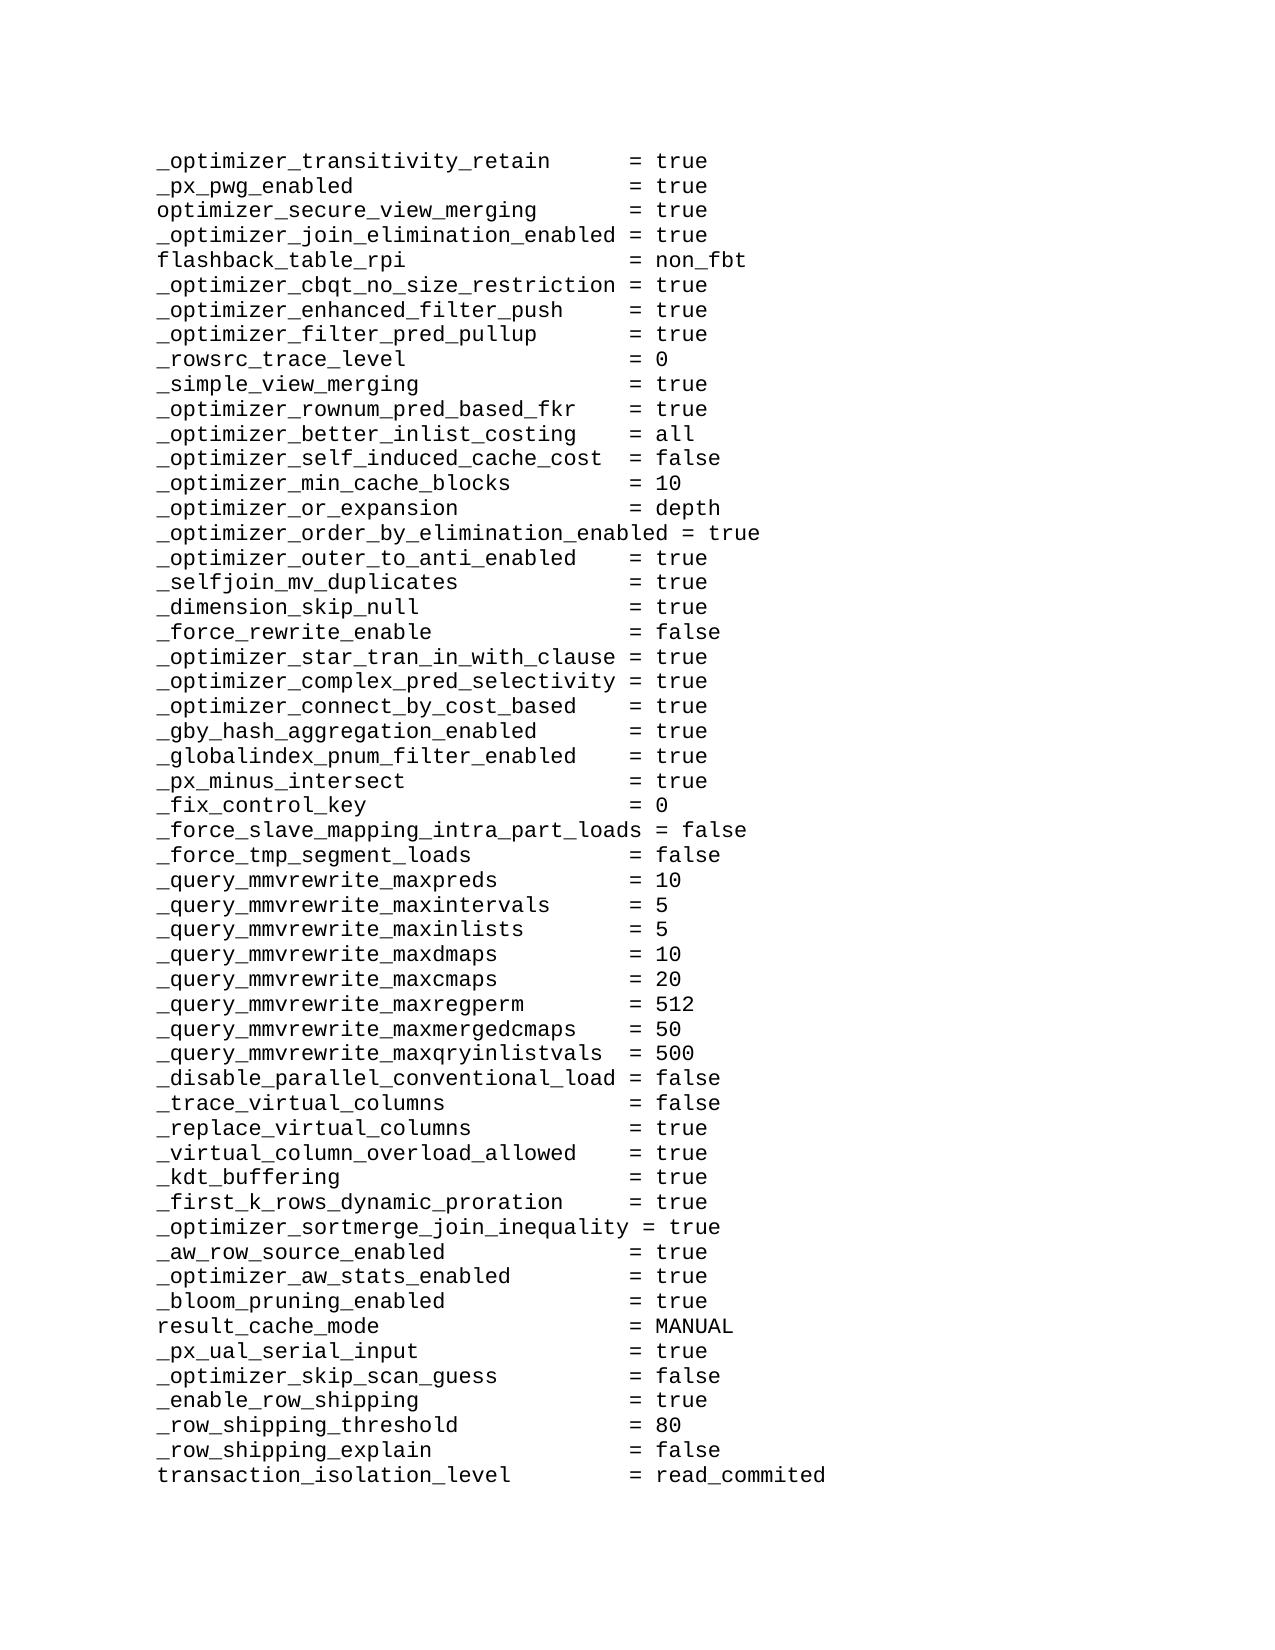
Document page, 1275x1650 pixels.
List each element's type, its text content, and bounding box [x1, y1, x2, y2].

text _query_mmvrewrite_maxintervals = 5 [156, 894, 1118, 918]
text _optimizer_star_tran_in_with_clause = true [156, 646, 1118, 671]
text _optimizer_transitivity_retain = true [156, 150, 1118, 175]
text _selfjoin_mv_duplicates = true [156, 571, 1118, 596]
text _query_mmvrewrite_maxregperm = 512 [156, 993, 1118, 1018]
text _px_minus_intersect = true [156, 770, 1118, 794]
text _optimizer_enhanced_filter_push = true [156, 299, 1118, 323]
text _query_mmvrewrite_maxmergedcmaps = 50 [156, 1018, 1118, 1042]
text _force_slave_mapping_intra_part_loads = false [156, 819, 1118, 844]
text _optimizer_complex_pred_selectivity = true [156, 671, 1118, 695]
text _query_mmvrewrite_maxdmaps = 10 [156, 943, 1118, 968]
text _bloom_pruning_enabled = true [156, 1290, 1118, 1315]
text _optimizer_aw_stats_enabled = true [156, 1266, 1118, 1290]
text _globalindex_pnum_filter_enabled = true [156, 745, 1118, 770]
text _force_rewrite_enable = false [156, 621, 1118, 646]
text transaction_isolation_level = read_commited [156, 1464, 1118, 1489]
text _aw_row_source_enabled = true [156, 1241, 1118, 1266]
text _gby_hash_aggregation_enabled = true [156, 720, 1118, 745]
text _query_mmvrewrite_maxqryinlistvals = 500 [156, 1042, 1118, 1067]
text _row_shipping_threshold = 80 [156, 1414, 1118, 1439]
text _fix_control_key = 0 [156, 794, 1118, 819]
text _enable_row_shipping = true [156, 1389, 1118, 1414]
text optimizer_secure_view_merging = true [156, 199, 1118, 224]
text _optimizer_better_inlist_costing = all [156, 423, 1118, 447]
text _replace_virtual_columns = true [156, 1117, 1118, 1142]
text _optimizer_outer_to_anti_enabled = true [156, 547, 1118, 571]
text _px_pwg_enabled = true [156, 175, 1118, 199]
text _optimizer_min_cache_blocks = 10 [156, 472, 1118, 497]
text _trace_virtual_columns = false [156, 1092, 1118, 1117]
text _force_tmp_segment_loads = false [156, 844, 1118, 869]
text _optimizer_filter_pred_pullup = true [156, 323, 1118, 348]
text _row_shipping_explain = false [156, 1439, 1118, 1464]
text _optimizer_self_induced_cache_cost = false [156, 447, 1118, 472]
text _simple_view_merging = true [156, 373, 1118, 398]
text _first_k_rows_dynamic_proration = true [156, 1191, 1118, 1216]
text _optimizer_rownum_pred_based_fkr = true [156, 398, 1118, 423]
text _optimizer_sortmerge_join_inequality = true [156, 1216, 1118, 1241]
text _optimizer_order_by_elimination_enabled = true [156, 522, 1118, 547]
text _px_ual_serial_input = true [156, 1340, 1118, 1365]
text _query_mmvrewrite_maxinlists = 5 [156, 918, 1118, 943]
text _optimizer_cbqt_no_size_restriction = true [156, 274, 1118, 299]
text _dimension_skip_null = true [156, 596, 1118, 621]
text _optimizer_skip_scan_guess = false [156, 1365, 1118, 1389]
text _kdt_buffering = true [156, 1166, 1118, 1191]
text _query_mmvrewrite_maxpreds = 10 [156, 869, 1118, 894]
text flashback_table_rpi = non_fbt [156, 249, 1118, 274]
text _optimizer_connect_by_cost_based = true [156, 695, 1118, 720]
text _rowsrc_trace_level = 0 [156, 348, 1118, 373]
text _disable_parallel_conventional_load = false [156, 1067, 1118, 1092]
text result_cache_mode = MANUAL [156, 1315, 1118, 1340]
text _optimizer_join_elimination_enabled = true [156, 224, 1118, 249]
text _optimizer_or_expansion = depth [156, 497, 1118, 522]
text _virtual_column_overload_allowed = true [156, 1142, 1118, 1166]
text _query_mmvrewrite_maxcmaps = 20 [156, 968, 1118, 993]
